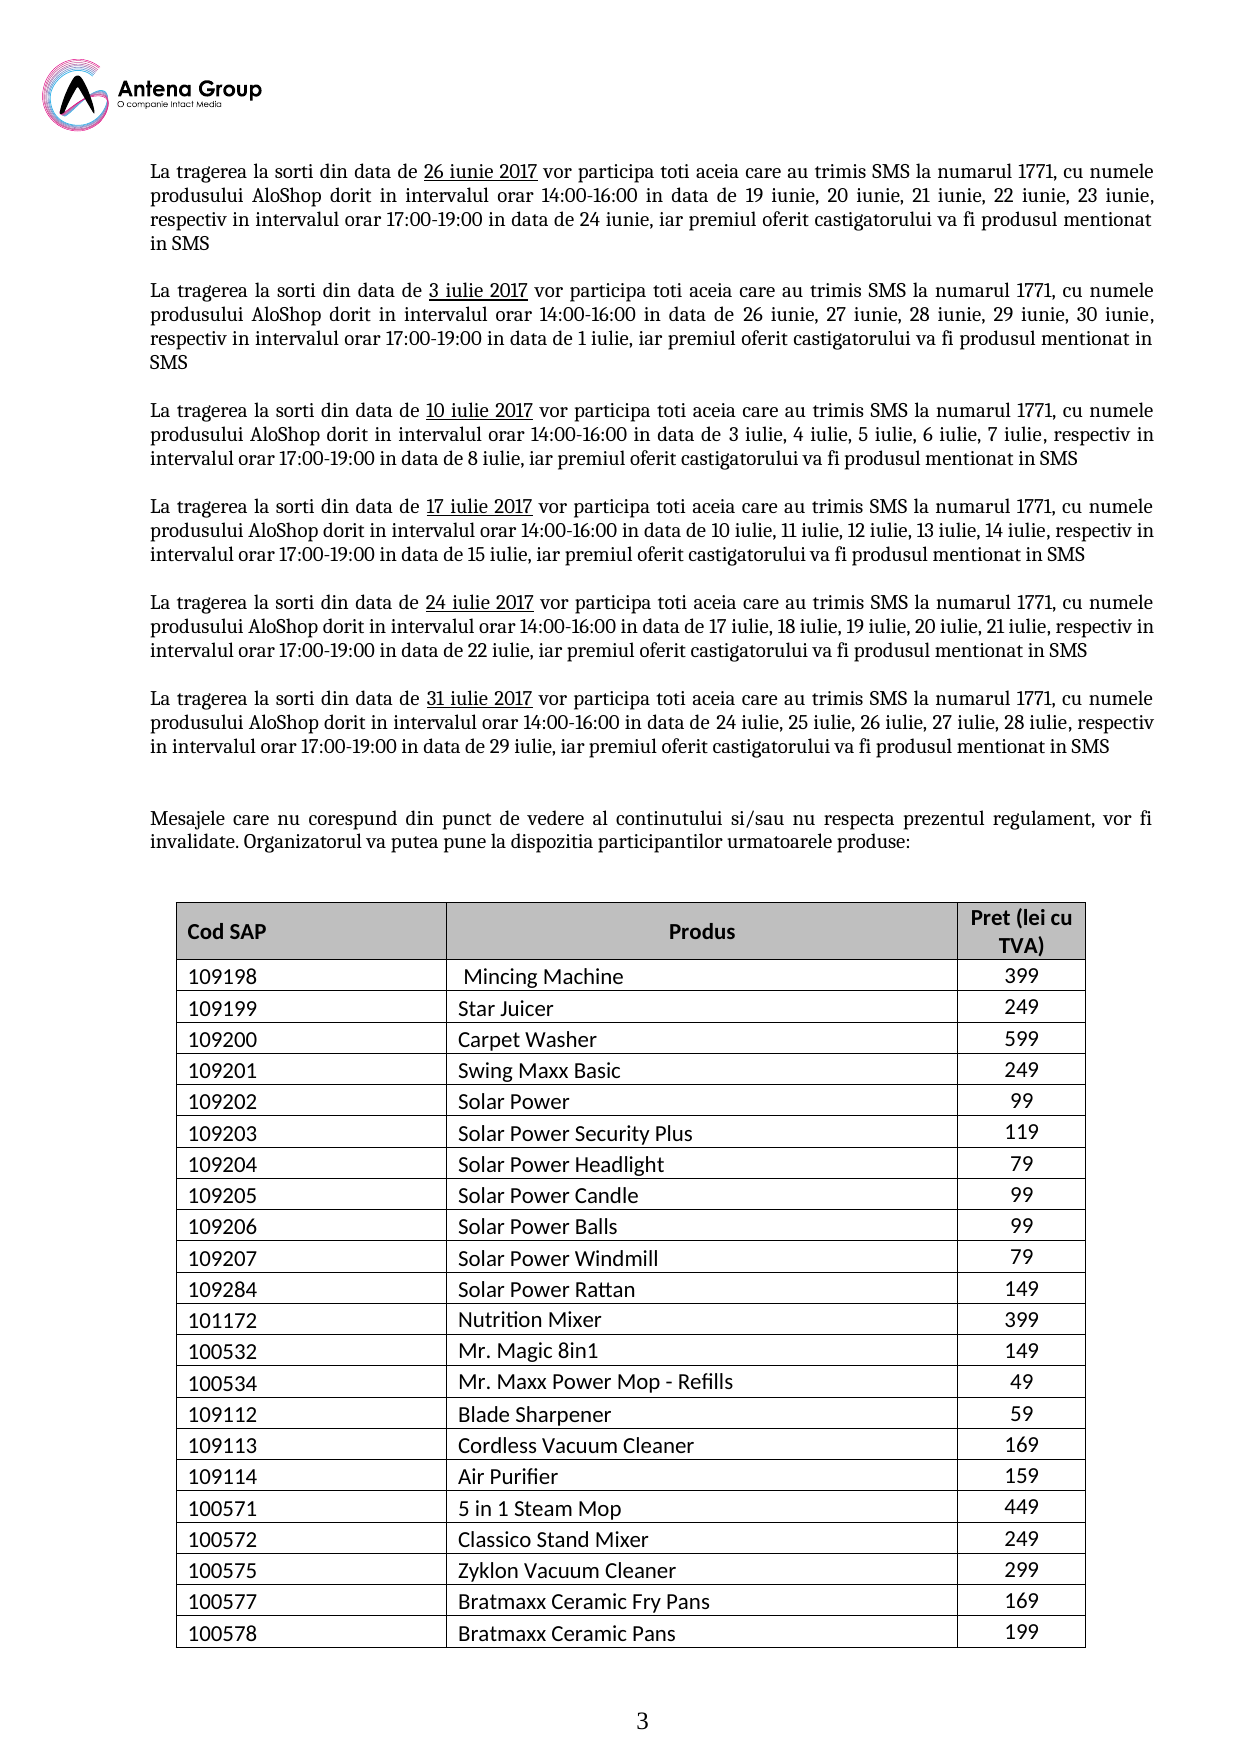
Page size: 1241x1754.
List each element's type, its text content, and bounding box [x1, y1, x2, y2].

table_cell Solar Power Windmill [447, 1241, 957, 1272]
text La tragerea la sorti din data de 3 iulie 2017 vor participa toti aceia care au trimis SMS la numarul 1771, cu numele produsului AloShop dorit in intervalul orar 14:00-16:00 in data de 26 iunie, 27 iunie, 28 iunie, 29 iunie, 30 iunie, respectiv in intervalul orar 17:00-19:00 in data de 1 iulie, iar premiul oferit castigatorului va fi produsul mentionat in SMS [150, 279, 1154, 375]
table_cell Bratmaxx Ceramic Fry Pans [447, 1585, 957, 1615]
table_cell Cordless Vacuum Cleaner [447, 1429, 957, 1459]
table_cell 109198 [177, 960, 446, 990]
table_cell 109200 [177, 1023, 446, 1053]
table_cell 449 [958, 1491, 1085, 1522]
table_cell Swing Maxx Basic [447, 1054, 957, 1084]
table_cell 99 [958, 1179, 1085, 1209]
table_cell 149 [958, 1335, 1085, 1365]
table_cell 109284 [177, 1273, 446, 1303]
table_cell 109207 [177, 1241, 446, 1272]
table_cell Solar Power [447, 1085, 957, 1115]
table_cell Solar Power Candle [447, 1179, 957, 1209]
table_cell 101172 [177, 1304, 446, 1334]
table_cell 100577 [177, 1585, 446, 1615]
table_cell 249 [958, 1054, 1085, 1084]
text La tragerea la sorti din data de 26 iunie 2017 vor participa toti aceia care au trimis SMS la numarul 1771, cu numele produsului AloShop dorit in intervalul orar 14:00-16:00 in data de 19 iunie, 20 iunie, 21 iunie, 22 iunie, 23 iunie, respectiv in intervalul orar 17:00-19:00 in data de 24 iunie, iar premiul oferit castigatorului va fi produsul mentionat in SMS [150, 159, 1154, 255]
table_cell 109205 [177, 1179, 446, 1209]
table_cell 109114 [177, 1460, 446, 1490]
text La tragerea la sorti din data de 17 iulie 2017 vor participa toti aceia care au trimis SMS la numarul 1771, cu numele produsului AloShop dorit in intervalul orar 14:00-16:00 in data de 10 iulie, 11 iulie, 12 iulie, 13 iulie, 14 iulie, respectiv in intervalul orar 17:00-19:00 in data de 15 iulie, iar premiul oferit castigatorului va fi produsul mentionat in SMS [150, 495, 1154, 567]
table_cell 109204 [177, 1148, 446, 1178]
table_cell 249 [958, 991, 1085, 1022]
table_cell Nutrition Mixer [447, 1304, 957, 1334]
table_cell Air Purifier [447, 1460, 957, 1490]
text Mesajele care nu corespund din punct de vedere al continutului si/sau nu respecta prezentul regulament, vor fi invalidate. Organizatorul va putea pune la dispozitia participantilor urmatoarele produse: [150, 806, 1154, 854]
table_cell 599 [958, 1023, 1085, 1053]
table_cell Carpet Washer [447, 1023, 957, 1053]
table_cell 109201 [177, 1054, 446, 1084]
table_cell 109202 [177, 1085, 446, 1115]
table_cell Zyklon Vacuum Cleaner [447, 1554, 957, 1584]
table_cell 169 [958, 1429, 1085, 1459]
table_header Pret (lei cu TVA) [958, 903, 1085, 959]
text La tragerea la sorti din data de 24 iulie 2017 vor participa toti aceia care au trimis SMS la numarul 1771, cu numele produsului AloShop dorit in intervalul orar 14:00-16:00 in data de 17 iulie, 18 iulie, 19 iulie, 20 iulie, 21 iulie, respectiv in intervalul orar 17:00-19:00 in data de 22 iulie, iar premiul oferit castigatorului va fi produsul mentionat in SMS [150, 591, 1154, 662]
text La tragerea la sorti din data de 10 iulie 2017 vor participa toti aceia care au trimis SMS la numarul 1771, cu numele produsului AloShop dorit in intervalul orar 14:00-16:00 in data de 3 iulie, 4 iulie, 5 iulie, 6 iulie, 7 iulie, respectiv in intervalul orar 17:00-19:00 in data de 8 iulie, iar premiul oferit castigatorului va fi produsul mentionat in SMS [150, 399, 1154, 471]
table_cell 159 [958, 1460, 1085, 1490]
table_cell 100534 [177, 1366, 446, 1397]
table_cell Solar Power Security Plus [447, 1116, 957, 1147]
table_header Produs [447, 903, 957, 959]
table_cell Solar Power Balls [447, 1210, 957, 1240]
table_cell 99 [958, 1085, 1085, 1115]
table_cell Solar Power Headlight [447, 1148, 957, 1178]
table_cell 100575 [177, 1554, 446, 1584]
table_cell 169 [958, 1585, 1085, 1615]
table_cell 100532 [177, 1335, 446, 1365]
table_cell 109113 [177, 1429, 446, 1459]
table_cell Classico Stand Mixer [447, 1523, 957, 1553]
table_cell 109203 [177, 1116, 446, 1147]
table_cell 199 [958, 1616, 1085, 1647]
table_cell 109199 [177, 991, 446, 1022]
table_cell 119 [958, 1116, 1085, 1147]
table_cell Mr. Maxx Power Mop - Refills [447, 1366, 957, 1397]
table_cell Mr. Magic 8in1 [447, 1335, 957, 1365]
table_cell 59 [958, 1398, 1085, 1428]
table_cell Bratmaxx Ceramic Pans [447, 1616, 957, 1647]
table_cell 100578 [177, 1616, 446, 1647]
table_cell 100572 [177, 1523, 446, 1553]
table_cell 109206 [177, 1210, 446, 1240]
table_cell 399 [958, 1304, 1085, 1334]
text La tragerea la sorti din data de 31 iulie 2017 vor participa toti aceia care au trimis SMS la numarul 1771, cu numele produsului AloShop dorit in intervalul orar 14:00-16:00 in data de 24 iulie, 25 iulie, 26 iulie, 27 iulie, 28 iulie, respectiv in intervalul orar 17:00-19:00 in data de 29 iulie, iar premiul oferit castigatorului va fi produsul mentionat in SMS [150, 686, 1154, 758]
table_cell 149 [958, 1273, 1085, 1303]
table_cell Solar Power Rattan [447, 1273, 957, 1303]
table_cell 249 [958, 1523, 1085, 1553]
table_cell 5 in 1 Steam Mop [447, 1491, 957, 1522]
table_cell Mincing Machine [447, 960, 957, 990]
table_cell Blade Sharpener [447, 1398, 957, 1428]
table_header Cod SAP [177, 903, 446, 959]
table_cell 399 [958, 960, 1085, 990]
table_cell 79 [958, 1241, 1085, 1272]
table_cell 49 [958, 1366, 1085, 1397]
table_cell 79 [958, 1148, 1085, 1178]
table_cell Star Juicer [447, 991, 957, 1022]
table_cell 109112 [177, 1398, 446, 1428]
table_cell 100571 [177, 1491, 446, 1522]
table_cell 299 [958, 1554, 1085, 1584]
table_cell 99 [958, 1210, 1085, 1240]
